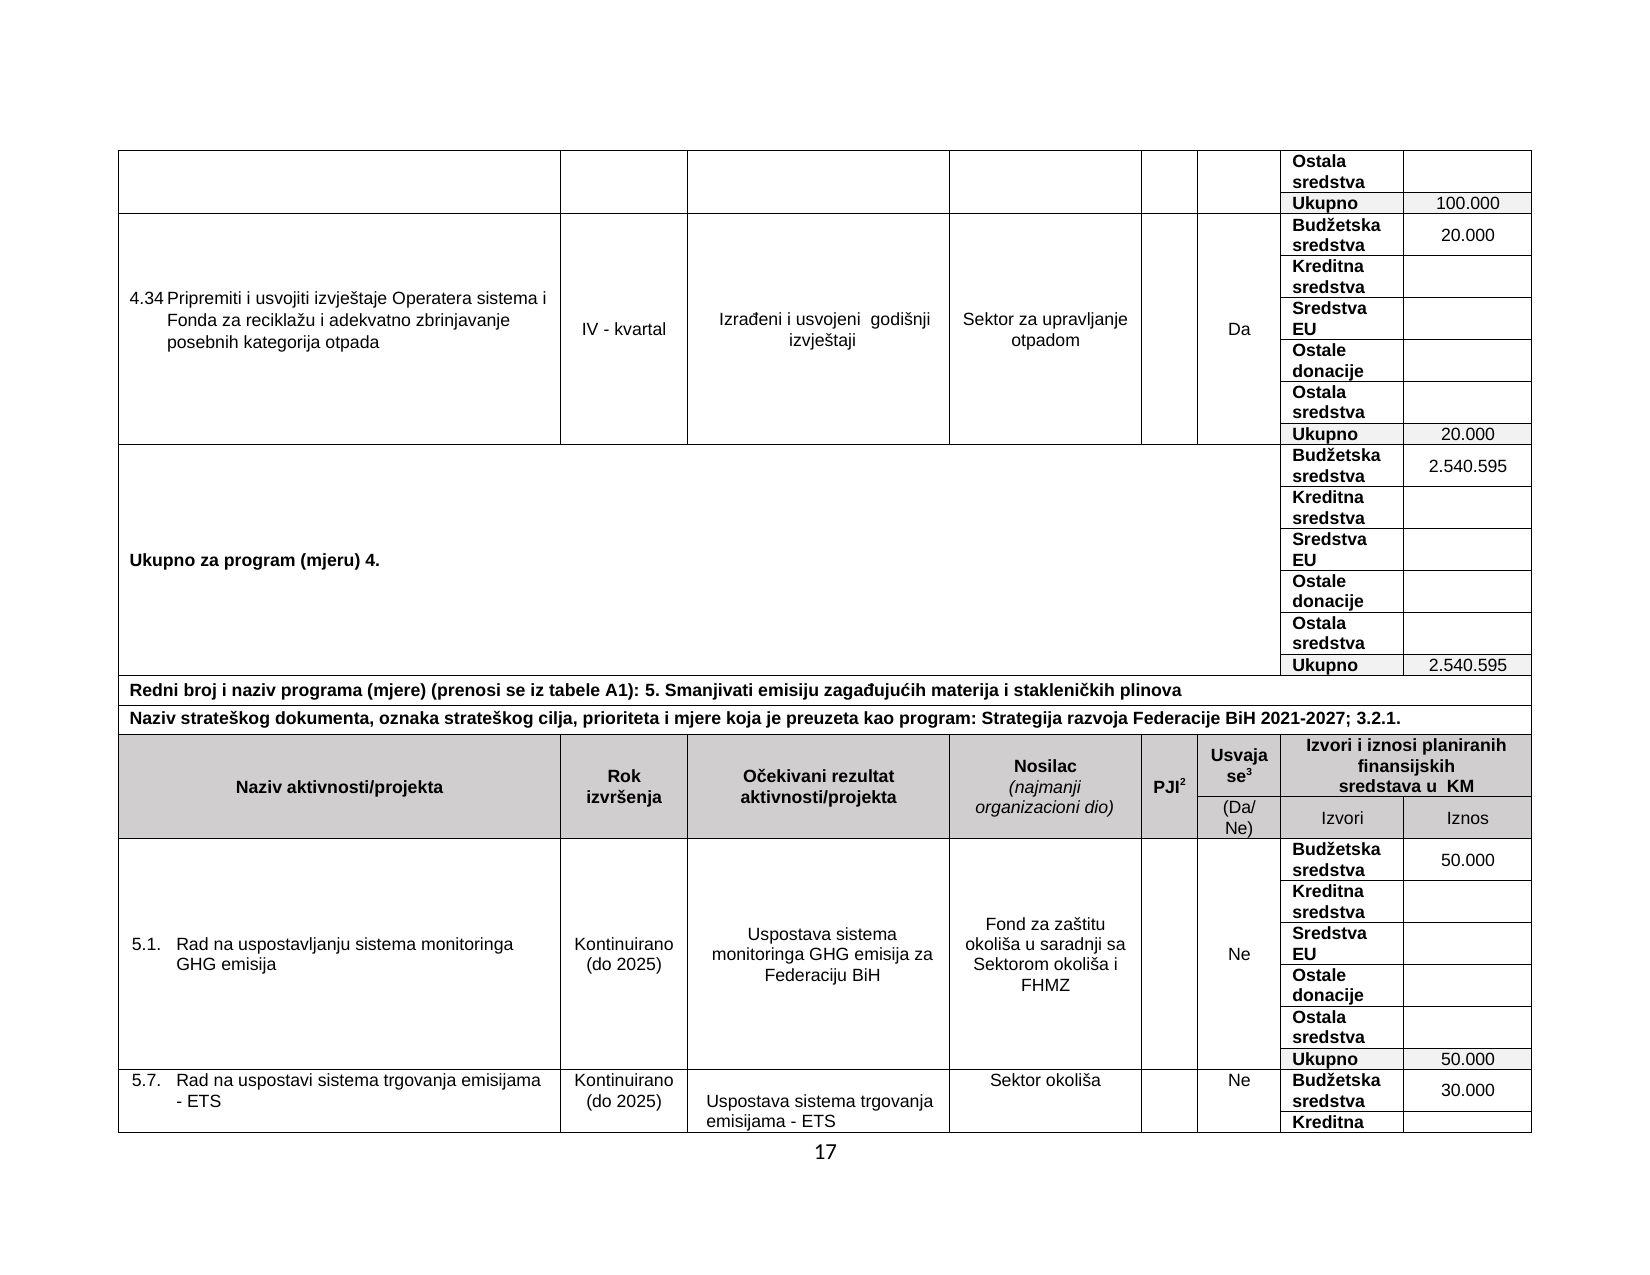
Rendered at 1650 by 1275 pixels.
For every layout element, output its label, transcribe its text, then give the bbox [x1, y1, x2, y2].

table_cell Nosilac (najmanji organizacioni dio) [950, 735, 1141, 838]
table_cell 100.000 [1404, 193, 1531, 213]
table_cell [1404, 151, 1531, 192]
table_cell [1404, 1112, 1531, 1132]
table_cell [1404, 340, 1531, 381]
table_cell Ostala sredstva [1281, 151, 1403, 192]
table_cell Uspostava sistema monitoringa GHG emisija za Federaciju BiH [688, 839, 949, 1069]
table_cell Sektor okoliša [950, 1070, 1141, 1132]
table_cell Iznos [1404, 797, 1531, 838]
table_cell Izvori i iznosi planiranih finansijskih sredstava u KM [1281, 735, 1531, 796]
table_cell Budžetska sredstva [1281, 214, 1403, 255]
table_cell 30.000 [1404, 1070, 1531, 1111]
table_cell Sredstva EU [1281, 529, 1403, 570]
table_cell [1404, 298, 1531, 339]
table_cell [1404, 613, 1531, 653]
table_cell 20.000 [1404, 424, 1531, 444]
table_cell 50.000 [1404, 839, 1531, 880]
table_cell Sektor za upravljanje otpadom [950, 214, 1141, 444]
table_cell Ukupno [1281, 1049, 1403, 1069]
table_cell Ukupno za program (mjeru) 4. [119, 445, 1280, 675]
table_cell [1404, 881, 1531, 922]
table_cell Sredstva EU [1281, 923, 1403, 964]
table_cell Budžetska sredstva [1281, 445, 1403, 486]
table_cell Sredstva EU [1281, 298, 1403, 339]
table_cell Ostale donacije [1281, 340, 1403, 381]
table_cell Izvori [1281, 797, 1403, 838]
table_cell [1404, 529, 1531, 570]
table_cell Rad na uspostavljanju sistema monitoringa GHG emisija [119, 839, 560, 1069]
table_cell Usvaja se3 [1198, 735, 1280, 796]
table_cell [1404, 1007, 1531, 1047]
table_cell Kontinuirano (do 2025) [561, 839, 687, 1069]
table_cell Budžetska sredstva [1281, 1070, 1403, 1111]
table_cell Ukupno [1281, 193, 1403, 213]
table_cell [1404, 965, 1531, 1006]
table_cell 20.000 [1404, 214, 1531, 255]
table_cell Da [1198, 214, 1280, 444]
table_cell Kontinuirano (do 2025) [561, 1070, 687, 1132]
table_cell Izrađeni i usvojeni godišnji izvještaji [688, 214, 949, 444]
table_cell Kreditna sredstva [1281, 881, 1403, 922]
table_cell Naziv strateškog dokumenta, oznaka strateškog cilja, prioriteta i mjere koja je preuzeta kao program: Strategija razvoja Federacije BiH 2021-2027; 3.2.1. [119, 706, 1531, 734]
table_cell Ne [1198, 839, 1280, 1069]
table_cell [1404, 571, 1531, 612]
table_cell Rad na uspostavi sistema trgovanja emisijama - ETS [119, 1070, 560, 1132]
table_cell Ostala sredstva [1281, 613, 1403, 653]
table_cell [1142, 839, 1197, 1069]
table_cell 50.000 [1404, 1049, 1531, 1069]
table_cell Fond za zaštitu okoliša u saradnji sa Sektorom okoliša i FHMZ [950, 839, 1141, 1069]
table_cell 2.540.595 [1404, 655, 1531, 675]
table_cell Kreditna sredstva [1281, 256, 1403, 297]
table_cell Ukupno [1281, 655, 1403, 675]
table_cell Naziv aktivnosti/projekta [119, 735, 560, 838]
table_cell [1142, 1070, 1197, 1132]
table_cell Ostale donacije [1281, 571, 1403, 612]
table_cell Budžetska sredstva [1281, 839, 1403, 880]
table_cell [1404, 382, 1531, 423]
table_cell Kreditna sredstva [1281, 487, 1403, 528]
table_cell Ostala sredstva [1281, 1007, 1403, 1047]
table_cell [1404, 487, 1531, 528]
table_cell Ostala sredstva [1281, 382, 1403, 423]
table_cell Ne [1198, 1070, 1280, 1132]
table_cell Redni broj i naziv programa (mjere) (prenosi se iz tabele A1): 5. Smanjivati emisiju zagađujućih materija i stakleničkih plinova [119, 676, 1531, 704]
table_cell 2.540.595 [1404, 445, 1531, 486]
table_cell Očekivani rezultat aktivnosti/projekta [688, 735, 949, 838]
table_cell Uspostava sistema trgovanja emisijama - ETS [688, 1070, 949, 1132]
table_cell (Da/Ne) [1198, 797, 1280, 838]
table_cell [1404, 256, 1531, 297]
table_cell Ostale donacije [1281, 965, 1403, 1006]
table_cell IV - kvartal [561, 214, 687, 444]
table_cell PJI2 [1142, 735, 1197, 838]
table_cell Rok izvršenja [561, 735, 687, 838]
table_cell Pripremiti i usvojiti izvještaje Operatera sistema i Fonda za reciklažu i adekvatno zbrinjavanje posebnih kategorija otpada [119, 214, 560, 444]
table_cell [1404, 923, 1531, 964]
table_cell Kreditna sredstva [1281, 1112, 1403, 1132]
table_cell Ukupno [1281, 424, 1403, 444]
table_cell [1142, 214, 1197, 444]
